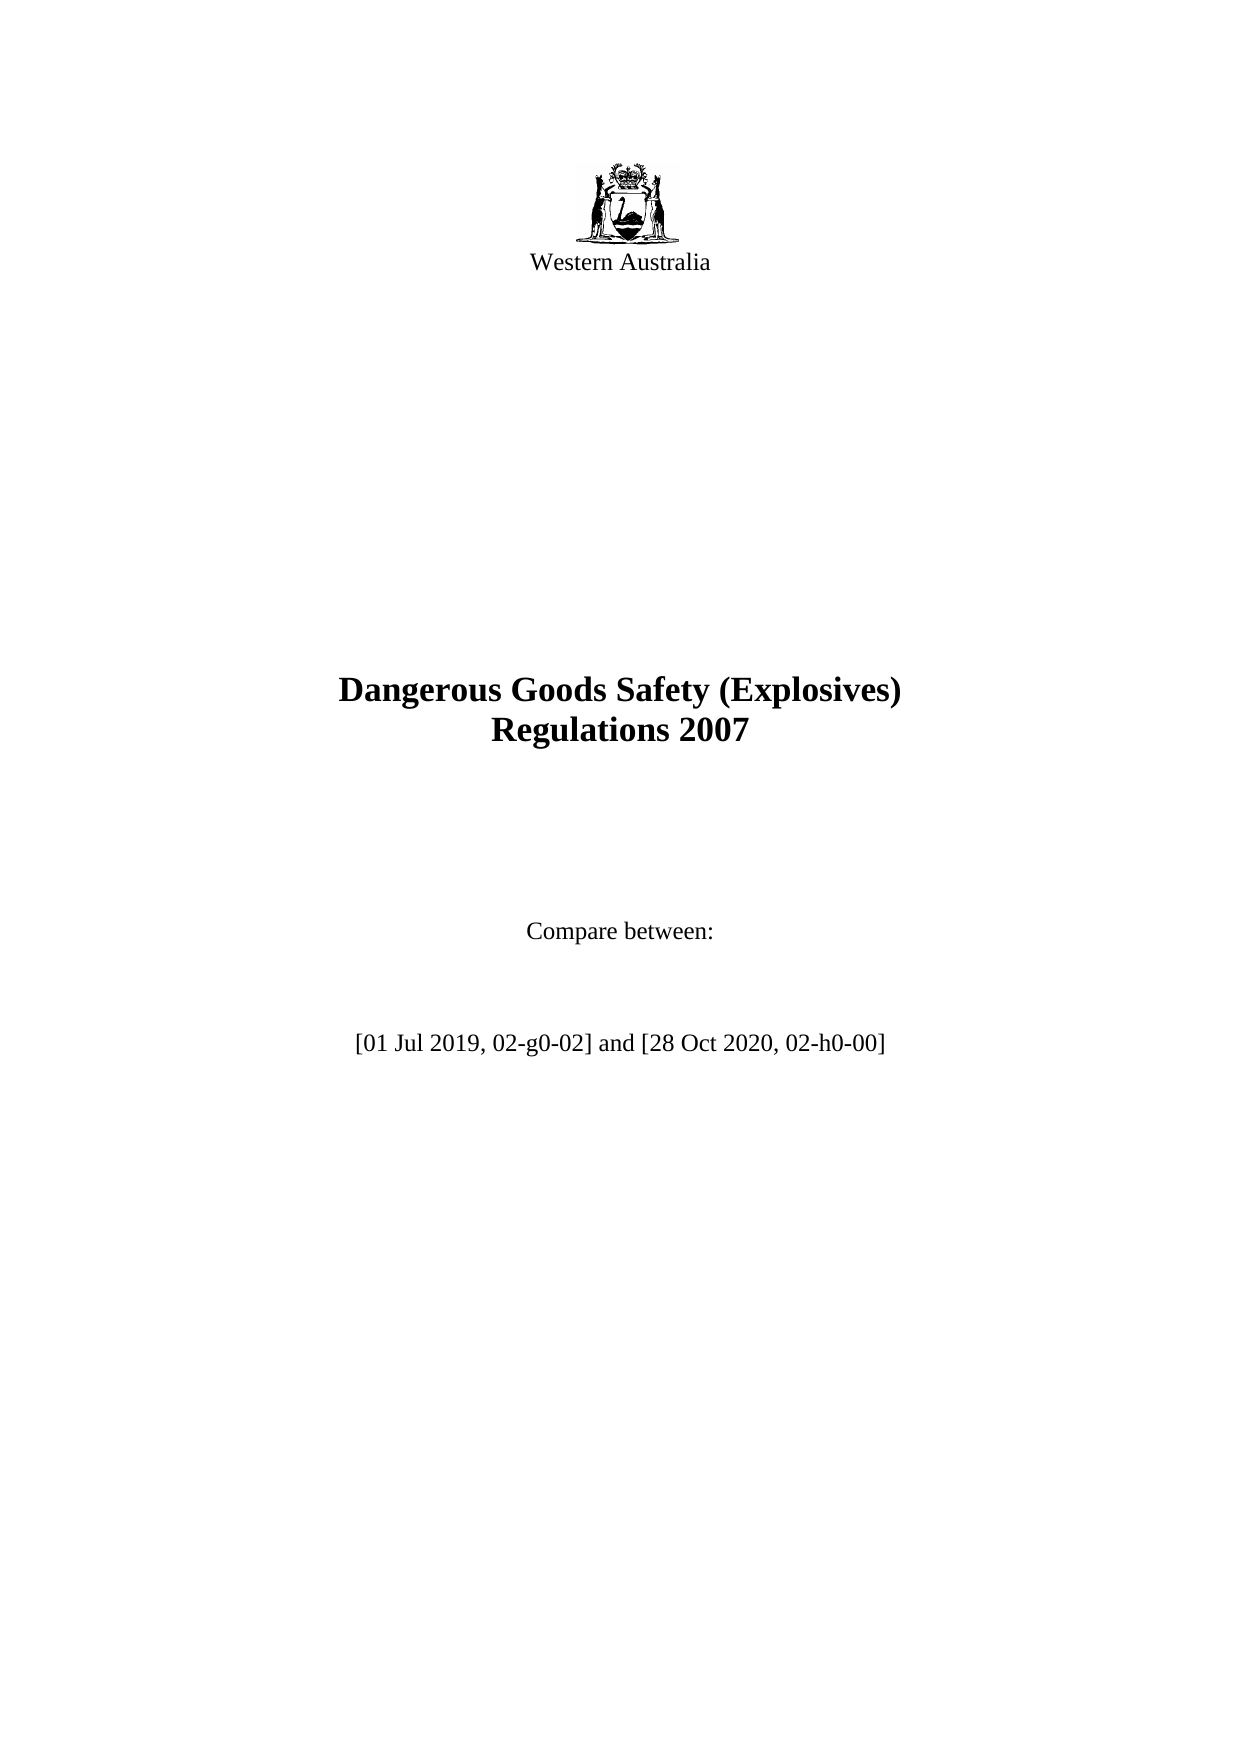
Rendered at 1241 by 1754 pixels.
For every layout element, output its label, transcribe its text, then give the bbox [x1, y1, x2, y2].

text Western Australia [251, 247, 990, 276]
picture [575, 162, 679, 246]
text [01 Jul 2019, 02-g0-02] and [28 Oct 2020, 02-h0-00] [251, 1028, 990, 1057]
text Compare between: [251, 916, 990, 945]
text Dangerous Goods Safety (Explosives) Regulations 2007 [251, 668, 990, 749]
